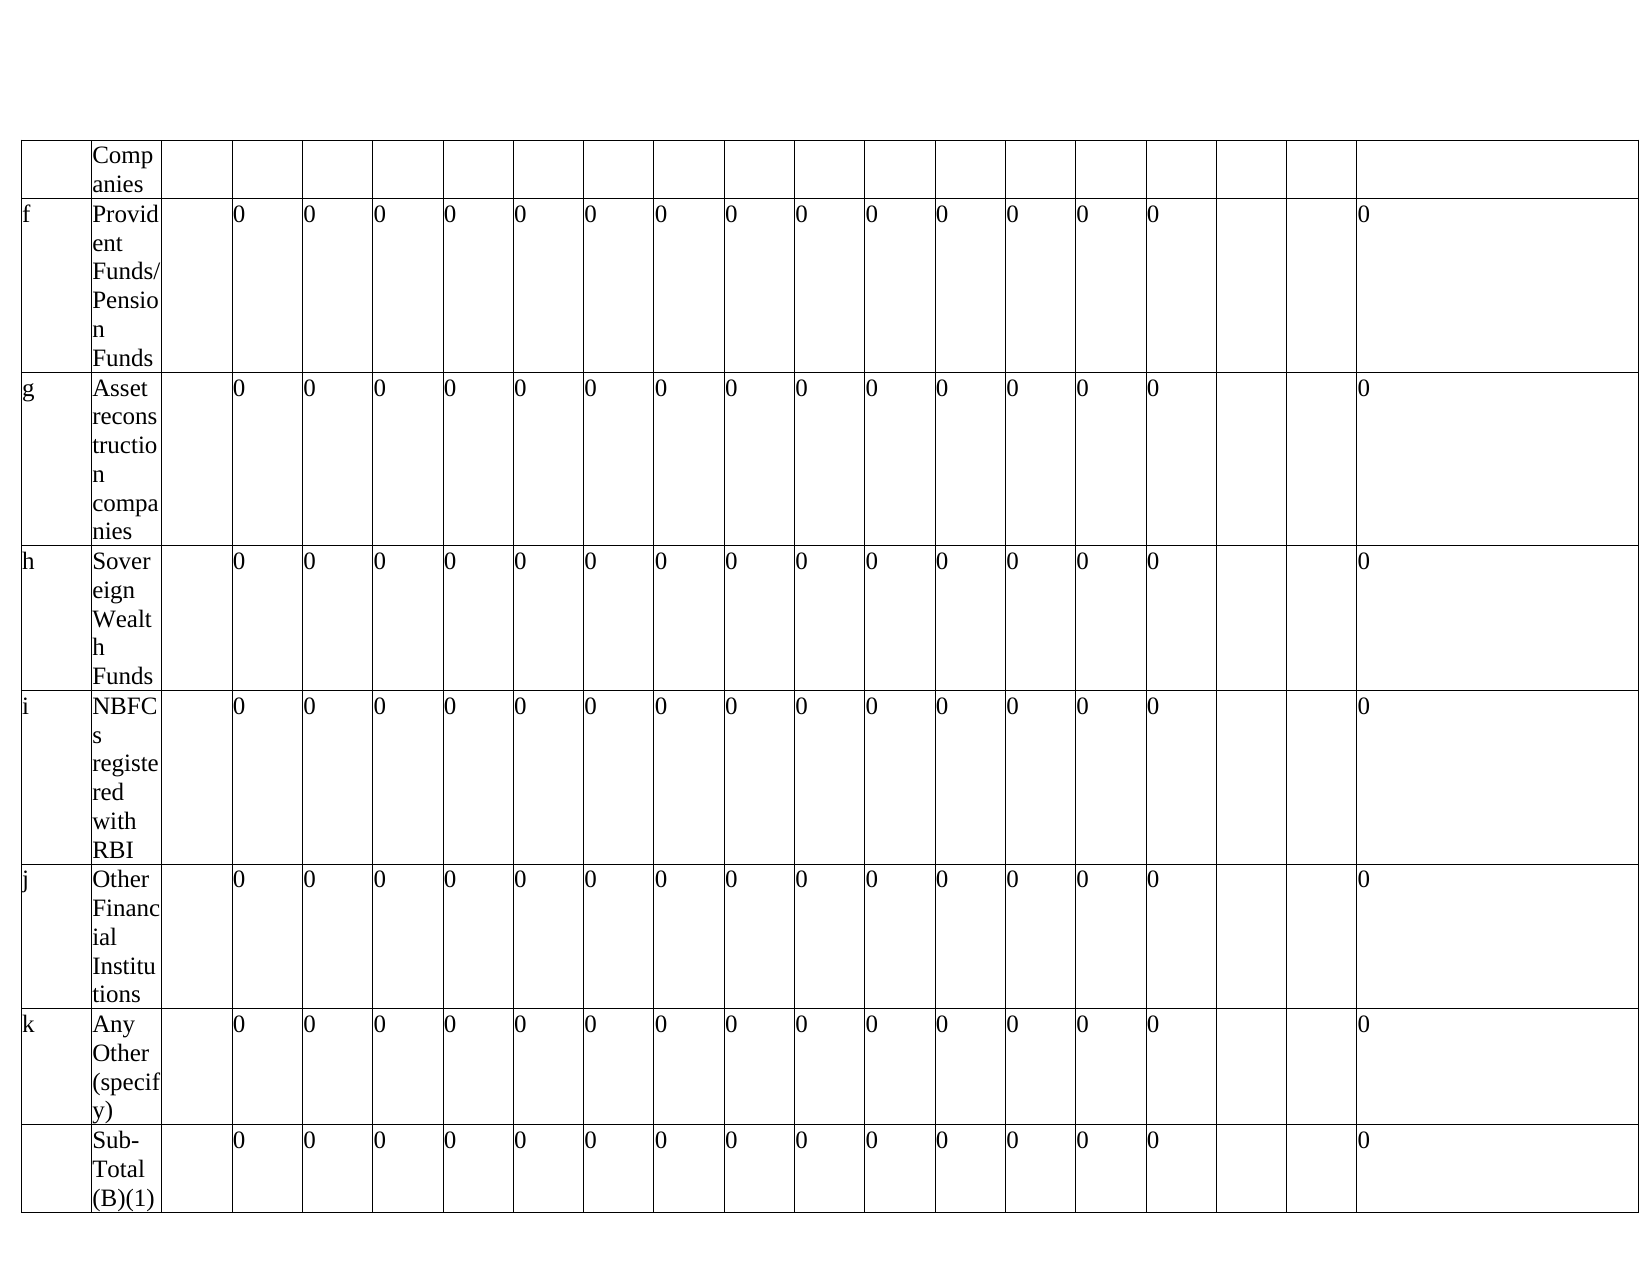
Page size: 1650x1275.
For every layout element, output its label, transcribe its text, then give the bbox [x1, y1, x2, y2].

table_cell j [22, 865, 91, 1008]
table_cell [162, 141, 232, 198]
table_cell 0 [303, 691, 372, 863]
table_cell 0 [725, 199, 794, 372]
table_cell 0 [865, 199, 935, 372]
table_cell 0 [514, 1009, 583, 1124]
table_cell 0 [1076, 1009, 1146, 1124]
table_cell 0 [514, 373, 583, 545]
table_cell 0 [1076, 691, 1146, 863]
table_cell 0 [373, 199, 443, 372]
table_cell 0 [373, 1125, 443, 1212]
table_cell [1217, 865, 1286, 1008]
table_cell [1217, 691, 1286, 863]
table_cell 0 [936, 865, 1005, 1008]
table_cell 0 [865, 141, 935, 198]
table_cell 0 [514, 1125, 583, 1212]
table_cell [1217, 199, 1286, 372]
table_cell 0 [584, 199, 653, 372]
table_cell 0 [1147, 199, 1216, 372]
table_cell 0 [303, 373, 372, 545]
table_cell 0 [1006, 141, 1075, 198]
table_cell 0 [514, 865, 583, 1008]
table_cell [162, 1009, 232, 1124]
table_cell 0 [936, 546, 1005, 690]
table_cell 0 [725, 546, 794, 690]
table_cell 0 [1076, 546, 1146, 690]
table_cell 0 [1147, 1009, 1216, 1124]
table_cell 0 [865, 1009, 935, 1124]
table_cell [162, 373, 232, 545]
table_cell 0 [1006, 1125, 1075, 1212]
table_cell [1287, 1125, 1356, 1212]
table_cell 0 [584, 141, 653, 198]
table_cell [1217, 1125, 1286, 1212]
table_cell 0 [233, 199, 302, 372]
table_cell 0 [1147, 373, 1216, 545]
table_cell h [22, 546, 91, 690]
table_cell 0 [1006, 1009, 1075, 1124]
table_cell 0 [233, 1009, 302, 1124]
table_cell 0 [936, 691, 1005, 863]
table_cell 0 [1147, 546, 1216, 690]
table_cell 0 [1357, 691, 1638, 863]
table_cell 0 [1357, 1009, 1638, 1124]
table_cell 0 [1357, 865, 1638, 1008]
table_cell e [22, 141, 91, 198]
table_cell 0 [725, 373, 794, 545]
table_cell 0 [303, 546, 372, 690]
table_cell 0 [303, 1009, 372, 1124]
table_cell [1287, 141, 1356, 198]
table_cell 0 [233, 1125, 302, 1212]
table_cell [1287, 546, 1356, 690]
table_cell 0 [584, 546, 653, 690]
table_cell 0 [373, 373, 443, 545]
table_cell Other Financial Institutions [92, 865, 161, 1008]
table_cell 0 [1006, 373, 1075, 545]
table_cell 0 [444, 141, 513, 198]
table_cell 0 [654, 865, 724, 1008]
table_cell 0 [795, 691, 864, 863]
table_cell 0 [1147, 865, 1216, 1008]
table_cell 0 [936, 1125, 1005, 1212]
table_cell 0 [1357, 546, 1638, 690]
table_cell [1287, 1009, 1356, 1124]
table_cell [1287, 865, 1356, 1008]
table_cell 0 [373, 691, 443, 863]
table_cell 0 [514, 691, 583, 863]
table_cell 0 [303, 865, 372, 1008]
table_cell 0 [233, 691, 302, 863]
table_cell [1287, 691, 1356, 863]
table_cell 0 [654, 373, 724, 545]
table_cell 0 [654, 691, 724, 863]
table_cell 0 [725, 865, 794, 1008]
table_cell 0 [303, 141, 372, 198]
table_cell 0 [233, 141, 302, 198]
table_cell 0 [725, 1009, 794, 1124]
table_cell 0 [233, 546, 302, 690]
table_cell Sub-Total (B)(1) [92, 1125, 161, 1212]
table_cell 0 [936, 373, 1005, 545]
table_cell 0 [1357, 1125, 1638, 1212]
table_cell 0 [1076, 373, 1146, 545]
table_cell 0 [584, 1009, 653, 1124]
table_cell 0 [725, 1125, 794, 1212]
table_cell [1217, 546, 1286, 690]
table_cell 0 [514, 141, 583, 198]
table_cell 0 [865, 865, 935, 1008]
table_cell 0 [1006, 199, 1075, 372]
table_cell 0 [795, 865, 864, 1008]
table_cell 0 [1357, 373, 1638, 545]
table_cell g [22, 373, 91, 545]
table_cell f [22, 199, 91, 372]
table_cell 0 [373, 865, 443, 1008]
table_cell [162, 199, 232, 372]
table_cell Insurance Companies [92, 141, 161, 198]
table_cell 0 [1076, 865, 1146, 1008]
table_cell 0 [1357, 141, 1638, 198]
table_cell 0 [1147, 691, 1216, 863]
table_cell 0 [444, 1125, 513, 1212]
table_cell 0 [725, 141, 794, 198]
table_cell 0 [303, 199, 372, 372]
table_cell 0 [865, 691, 935, 863]
table_cell Provident Funds/ Pension Funds [92, 199, 161, 372]
table_cell 0 [654, 1009, 724, 1124]
table_cell i [22, 691, 91, 863]
table_cell [162, 691, 232, 863]
table_cell [22, 1125, 91, 1212]
table_cell 0 [1006, 546, 1075, 690]
table_cell 0 [514, 199, 583, 372]
table_cell 0 [1076, 1125, 1146, 1212]
table_cell 0 [233, 373, 302, 545]
table_cell 0 [444, 691, 513, 863]
table_cell [1217, 373, 1286, 545]
table_cell 0 [1147, 1125, 1216, 1212]
table_cell [1287, 373, 1356, 545]
table_cell 0 [584, 865, 653, 1008]
table_cell 0 [795, 199, 864, 372]
table_cell Any Other (specify) [92, 1009, 161, 1124]
table_cell 0 [1076, 199, 1146, 372]
table_cell 0 [444, 373, 513, 545]
table_cell 0 [303, 1125, 372, 1212]
table_cell [1217, 141, 1286, 198]
table_cell 0 [795, 1009, 864, 1124]
table_cell k [22, 1009, 91, 1124]
table_cell 0 [373, 141, 443, 198]
table_cell Asset reconstruction companies [92, 373, 161, 545]
table_cell 0 [514, 546, 583, 690]
table_cell [162, 865, 232, 1008]
table_cell 0 [654, 546, 724, 690]
table_cell 0 [795, 1125, 864, 1212]
table_cell [162, 546, 232, 690]
table_cell 0 [865, 546, 935, 690]
table_cell [1287, 199, 1356, 372]
table_cell 0 [1147, 141, 1216, 198]
table_cell 0 [1006, 865, 1075, 1008]
table_cell 0 [444, 1009, 513, 1124]
table_cell 0 [936, 199, 1005, 372]
table_cell 0 [444, 546, 513, 690]
table_cell 0 [654, 141, 724, 198]
table_cell 0 [795, 546, 864, 690]
table_cell 0 [584, 373, 653, 545]
table_cell NBFCs registered with RBI [92, 691, 161, 863]
table_cell 0 [936, 1009, 1005, 1124]
table_cell Sovereign Wealth Funds [92, 546, 161, 690]
table_cell 0 [865, 1125, 935, 1212]
table_cell 0 [654, 1125, 724, 1212]
table_cell [1217, 1009, 1286, 1124]
table_cell 0 [373, 1009, 443, 1124]
table_cell 0 [373, 546, 443, 690]
table_cell 0 [444, 865, 513, 1008]
table_cell 0 [795, 373, 864, 545]
table_cell 0 [936, 141, 1005, 198]
table_cell 0 [725, 691, 794, 863]
table_cell 0 [444, 199, 513, 372]
table_cell 0 [795, 141, 864, 198]
table_cell 0 [584, 691, 653, 863]
table_cell 0 [233, 865, 302, 1008]
table_cell 0 [654, 199, 724, 372]
table_cell 0 [584, 1125, 653, 1212]
table_cell 0 [1076, 141, 1146, 198]
table_cell 0 [1357, 199, 1638, 372]
table_cell 0 [1006, 691, 1075, 863]
table_cell [162, 1125, 232, 1212]
table_cell 0 [865, 373, 935, 545]
